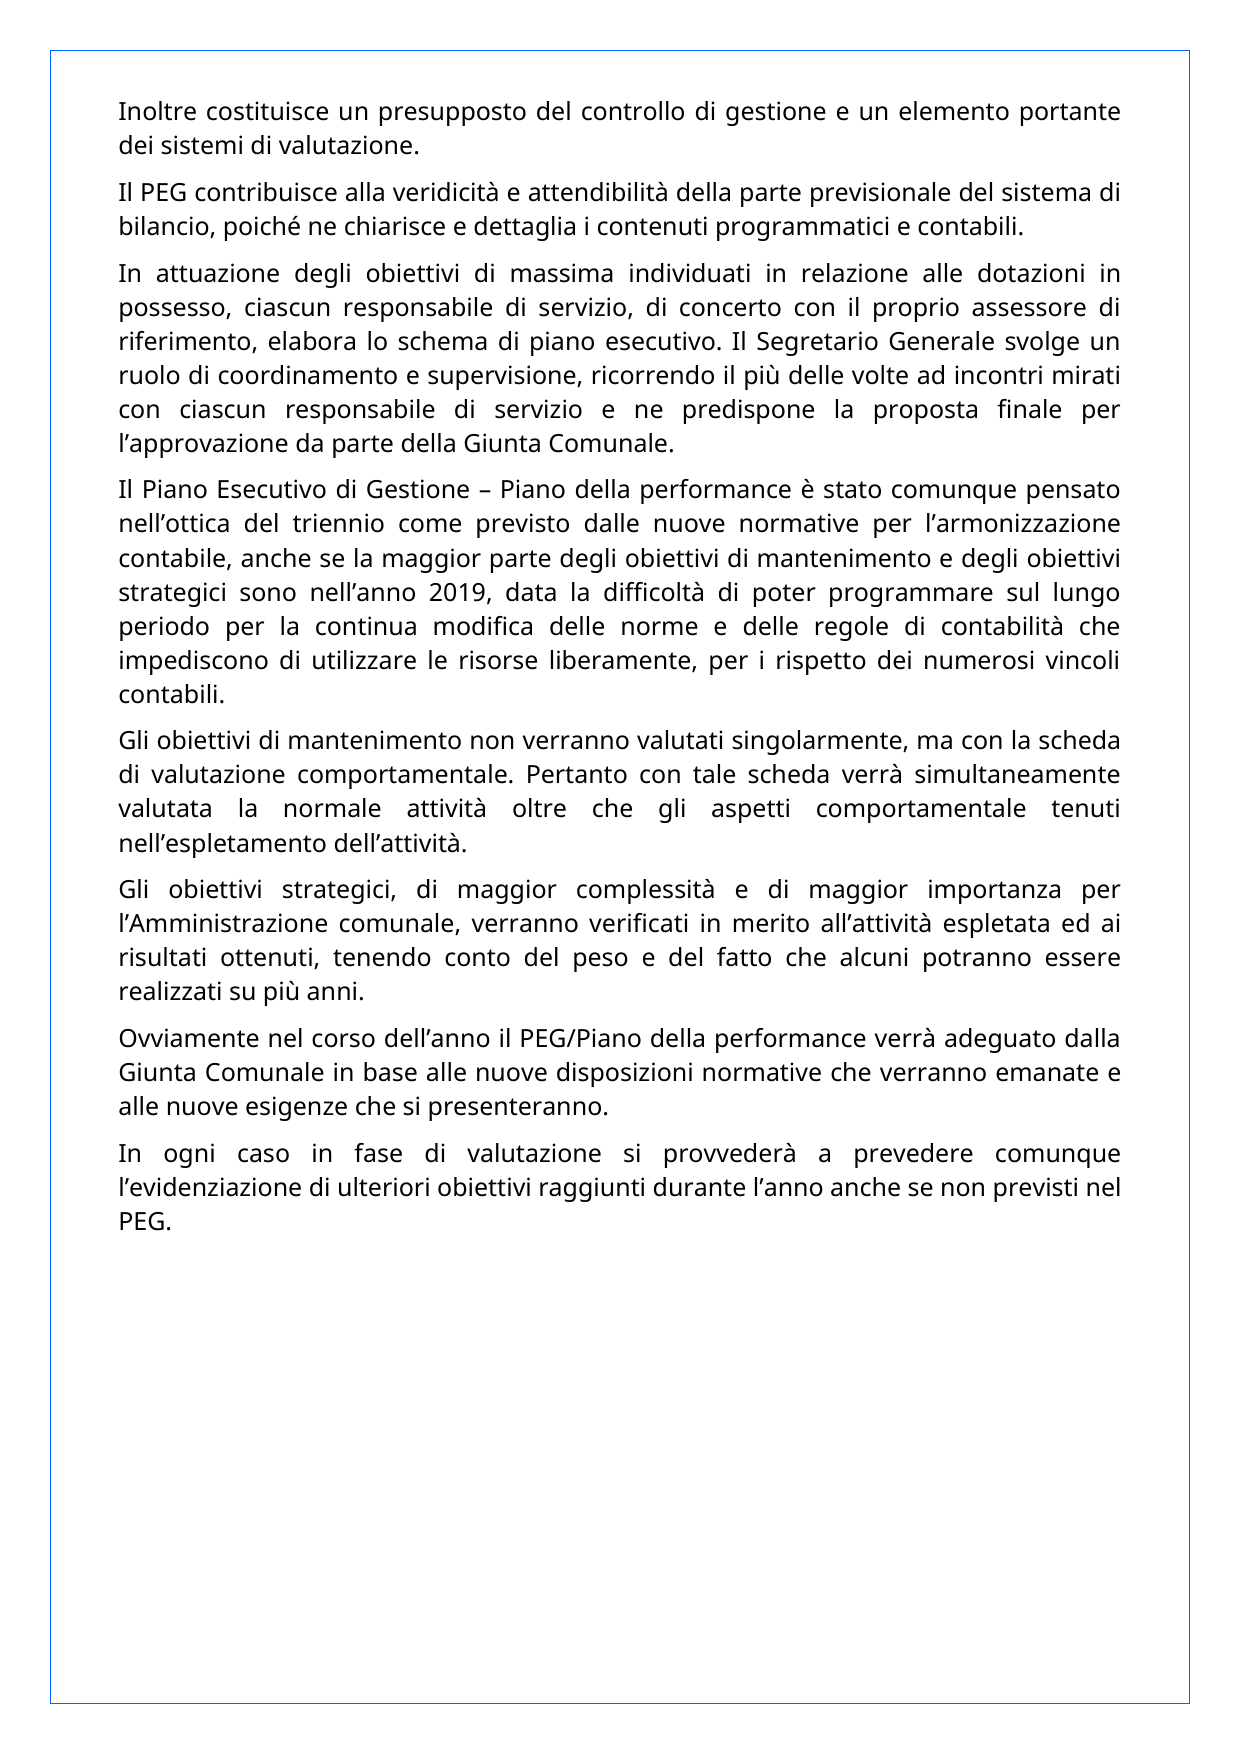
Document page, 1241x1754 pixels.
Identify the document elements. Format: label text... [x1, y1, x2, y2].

text In attuazione degli obiettivi di massima individuati in relazione alle dotazioni in possesso, ciascun responsabile di servizio, di concerto con il proprio assessore di riferimento, elabora lo schema di piano esecutivo. Il Segretario Generale svolge un ruolo di coordinamento e supervisione, ricorrendo il più delle volte ad incontri mirati con ciascun responsabile di servizio e ne predispone la proposta finale per l’approvazione da parte della Giunta Comunale. [118, 255, 1122, 459]
text In ogni caso in fase di valutazione si provvederà a prevedere comunque l’evidenziazione di ulteriori obiettivi raggiunti durante l’anno anche se non previsti nel PEG. [118, 1135, 1122, 1237]
text Inoltre costituisce un presupposto del controllo di gestione e un elemento portante dei sistemi di valutazione. [118, 94, 1122, 162]
text Ovviamente nel corso dell’anno il PEG/Piano della performance verrà adeguato dalla Giunta Comunale in base alle nuove disposizioni normative che verranno emanate e alle nuove esigenze che si presenteranno. [118, 1021, 1122, 1123]
text Il PEG contribuisce alla veridicità e attendibilità della parte previsionale del sistema di bilancio, poiché ne chiarisce e dettaglia i contenuti programmatici e contabili. [118, 174, 1122, 243]
text Gli obiettivi strategici, di maggior complessità e di maggior importanza per l’Amministrazione comunale, verranno verificati in merito all’attività espletata ed ai risultati ottenuti, tenendo conto del peso e del fatto che alcuni potranno essere realizzati su più anni. [118, 872, 1122, 1008]
text Il Piano Esecutivo di Gestione – Piano della performance è stato comunque pensato nell’ottica del triennio come previsto dalle nuove normative per l’armonizzazione contabile, anche se la maggior parte degli obiettivi di mantenimento e degli obiettivi strategici sono nell’anno 2019, data la difficoltà di poter programmare sul lungo periodo per la continua modifica delle norme e delle regole di contabilità che impediscono di utilizzare le risorse liberamente, per i rispetto dei numerosi vincoli contabili. [118, 472, 1122, 711]
text Gli obiettivi di mantenimento non verranno valutati singolarmente, ma con la scheda di valutazione comportamentale. Pertanto con tale scheda verrà simultaneamente valutata la normale attività oltre che gli aspetti comportamentale tenuti nell’espletamento dell’attività. [118, 723, 1122, 859]
